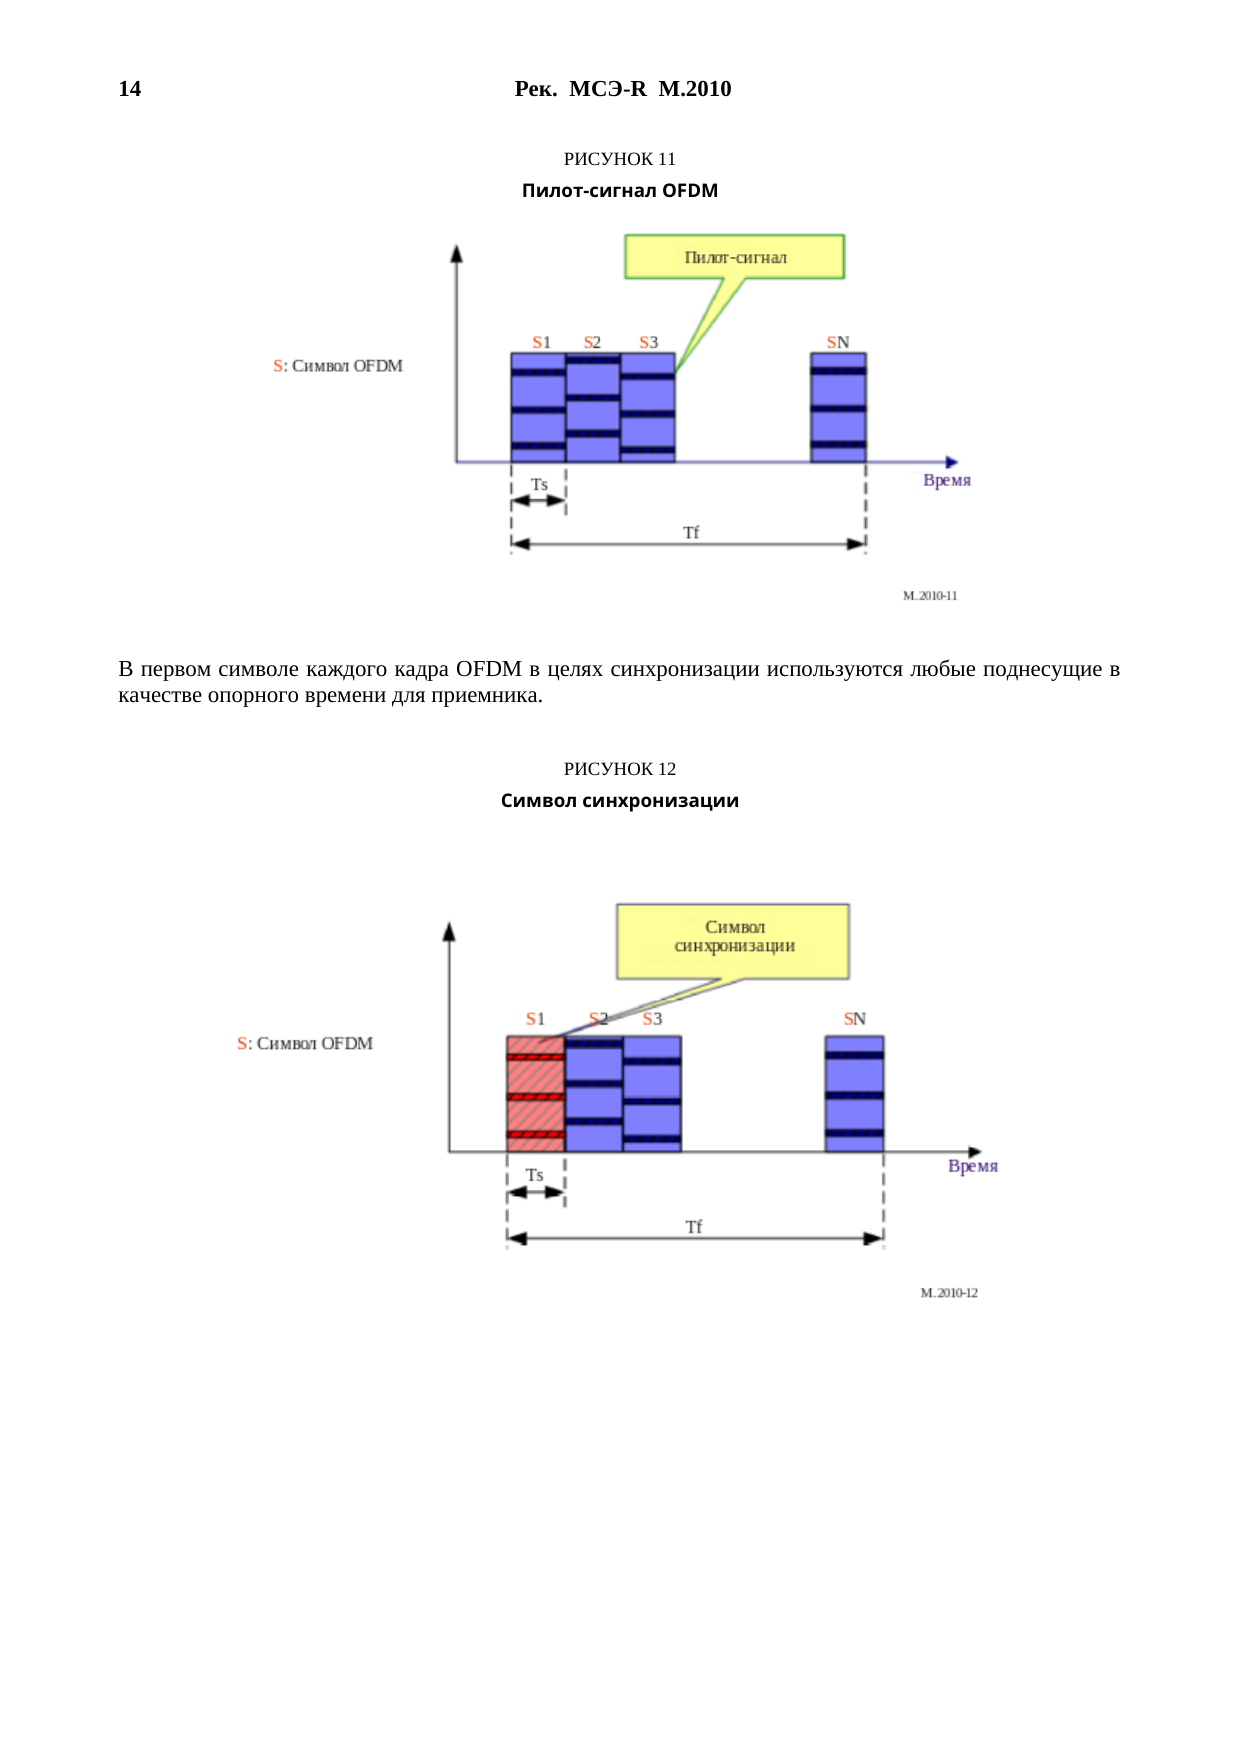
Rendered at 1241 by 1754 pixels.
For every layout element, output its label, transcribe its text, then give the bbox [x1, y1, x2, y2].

text В первом символе каждого кадра OFDM в целях синхронизации используются любые поднесущие в качестве опорного времени для приемника. [118, 655, 1122, 708]
text РИСУНОК 12 [118, 758, 1122, 779]
title Символ синхронизации [118, 788, 1122, 813]
text РИСУНОК 11 [118, 148, 1122, 169]
title Пилот-сигнал OFDM [118, 178, 1122, 203]
